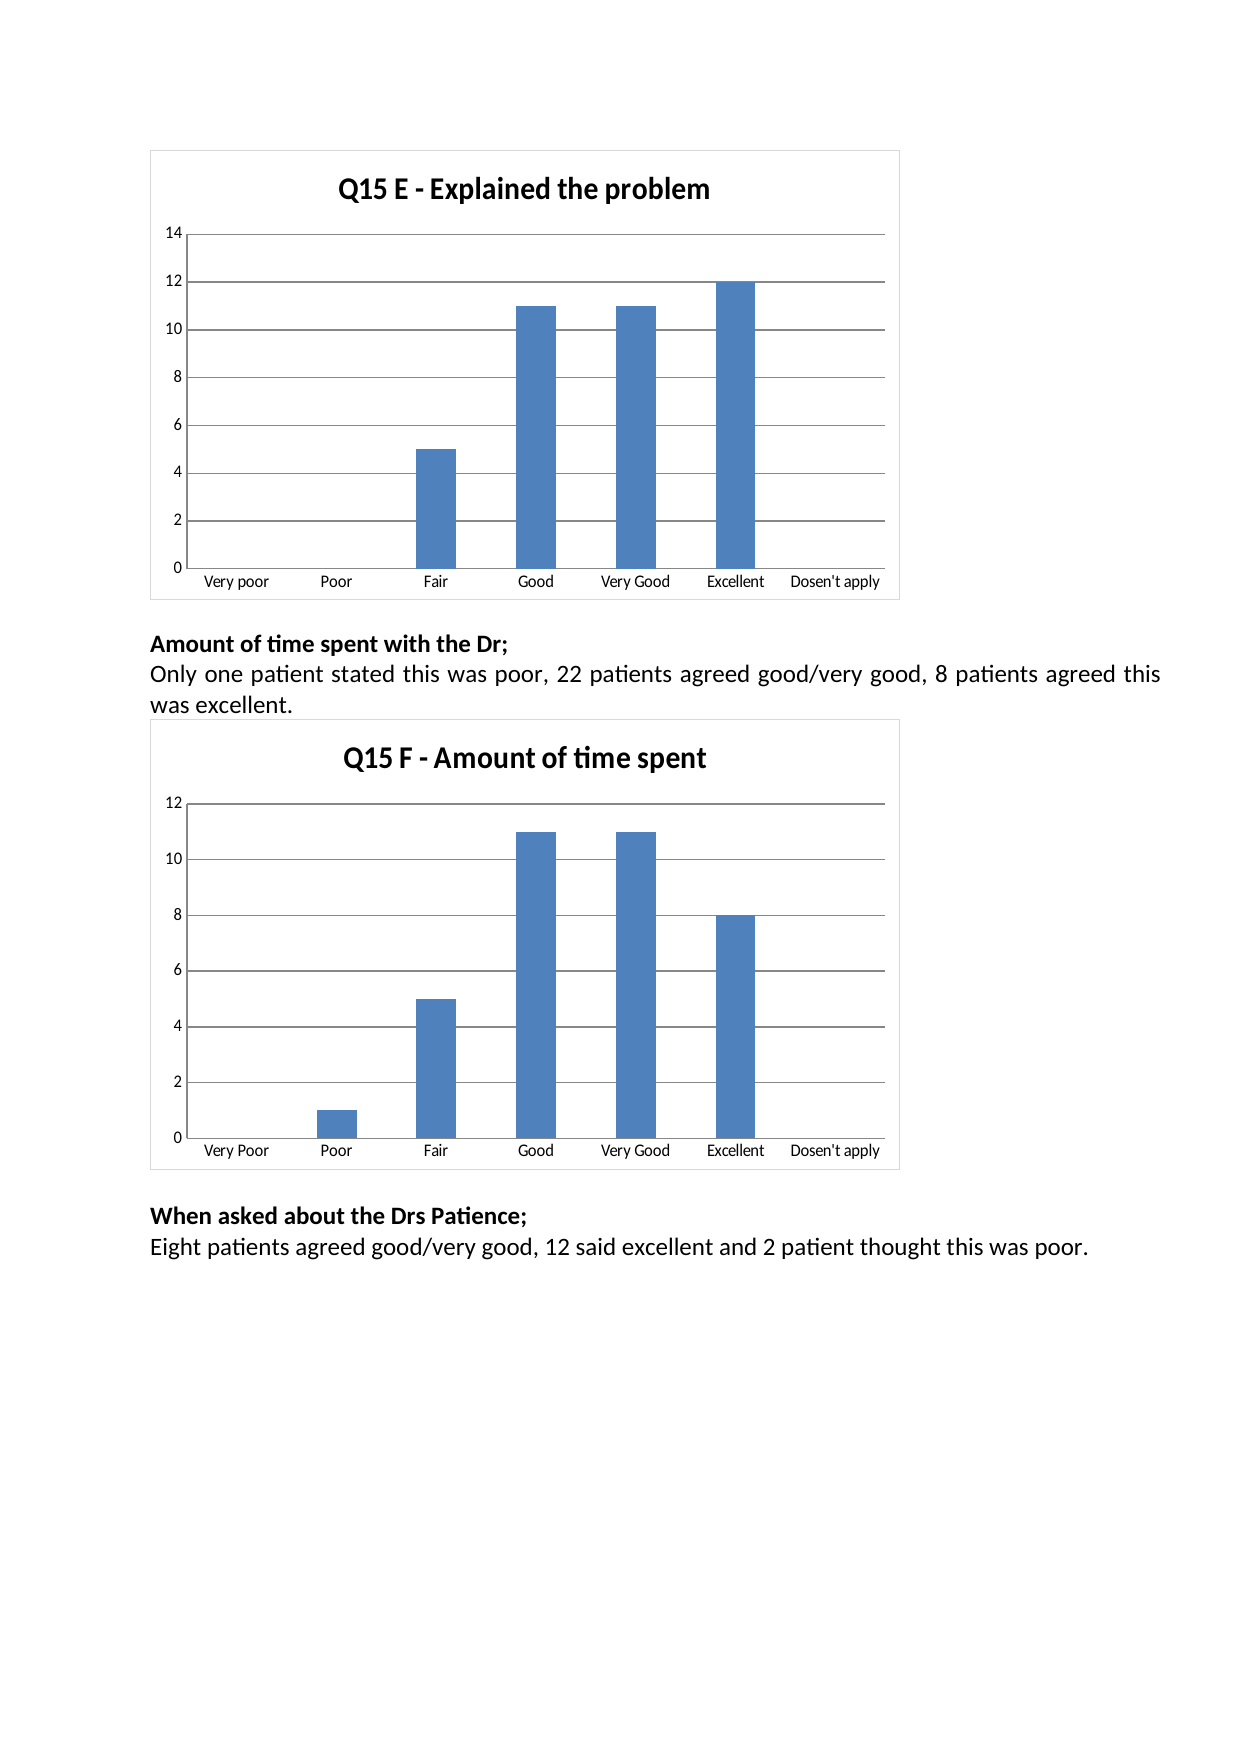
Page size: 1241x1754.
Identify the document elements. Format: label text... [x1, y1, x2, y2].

text Only one patient stated this was poor, 22 patients agreed good/very good, 8 patients agreed this was excellent. [150, 658, 1162, 719]
text Eight patients agreed good/very good, 12 said excellent and 2 patient thought this was poor. [150, 1231, 1162, 1261]
text Amount of time spent with the Dr; [150, 628, 1162, 658]
text When asked about the Drs Patience; [150, 1200, 1162, 1231]
